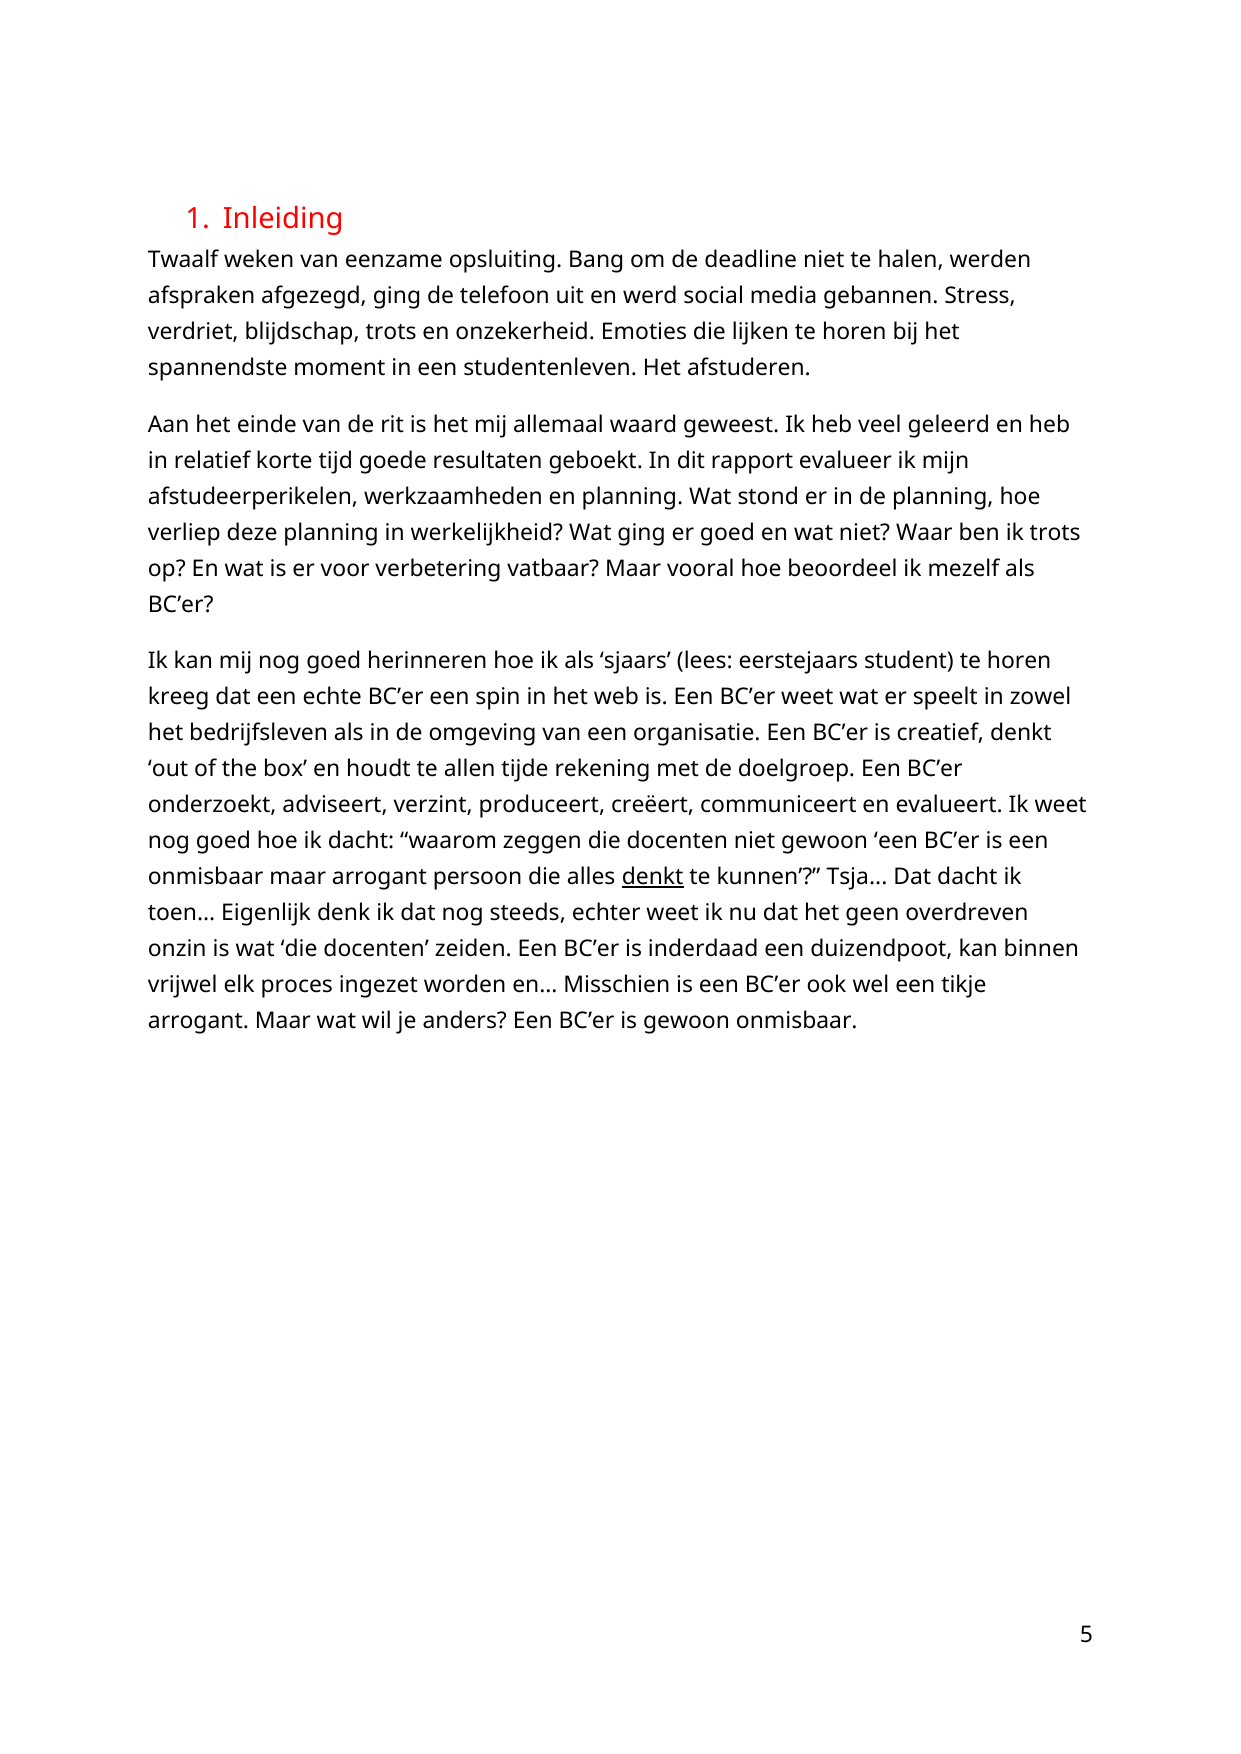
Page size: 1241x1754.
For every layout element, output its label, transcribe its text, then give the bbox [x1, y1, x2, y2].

text Aan het einde van de rit is het mij allemaal waard geweest. Ik heb veel geleerd en heb in relatief korte tijd goede resultaten geboekt. In dit rapport evalueer ik mijn afstudeerperikelen, werkzaamheden en planning. Wat stond er in de planning, hoe verliep deze planning in werkelijkheid? Wat ging er goed en wat niet? Waar ben ik trots op? En wat is er voor verbetering vatbaar? Maar vooral hoe beoordeel ik mezelf als BC’er? [148, 408, 1093, 619]
subtitle Inleiding [185, 198, 1093, 237]
text Ik kan mij nog goed herinneren hoe ik als ‘sjaars’ (lees: eerstejaars student) te horen kreeg dat een echte BC’er een spin in het web is. Een BC’er weet wat er speelt in zowel het bedrijfsleven als in de omgeving van een organisatie. Een BC’er is creatief, denkt ‘out of the box’ en houdt te allen tijde rekening met de doelgroep. Een BC’er onderzoekt, adviseert, verzint, produceert, creëert, communiceert en evalueert. Ik weet nog goed hoe ik dacht: “waarom zeggen die docenten niet gewoon ‘een BC’er is een onmisbaar maar arrogant persoon die alles denkt te kunnen’?” Tsja... Dat dacht ik toen… Eigenlijk denk ik dat nog steeds, echter weet ik nu dat het geen overdreven onzin is wat ‘die docenten’ zeiden. Een BC’er is inderdaad een duizendpoot, kan binnen vrijwel elk proces ingezet worden en… Misschien is een BC’er ook wel een tikje arrogant. Maar wat wil je anders? Een BC’er is gewoon onmisbaar. [148, 644, 1093, 1035]
text Twaalf weken van eenzame opsluiting. Bang om de deadline niet te halen, werden afspraken afgezegd, ging de telefoon uit en werd social media gebannen. Stress, verdriet, blijdschap, trots en onzekerheid. Emoties die lijken te horen bij het spannendste moment in een studentenleven. Het afstuderen. [148, 243, 1093, 382]
